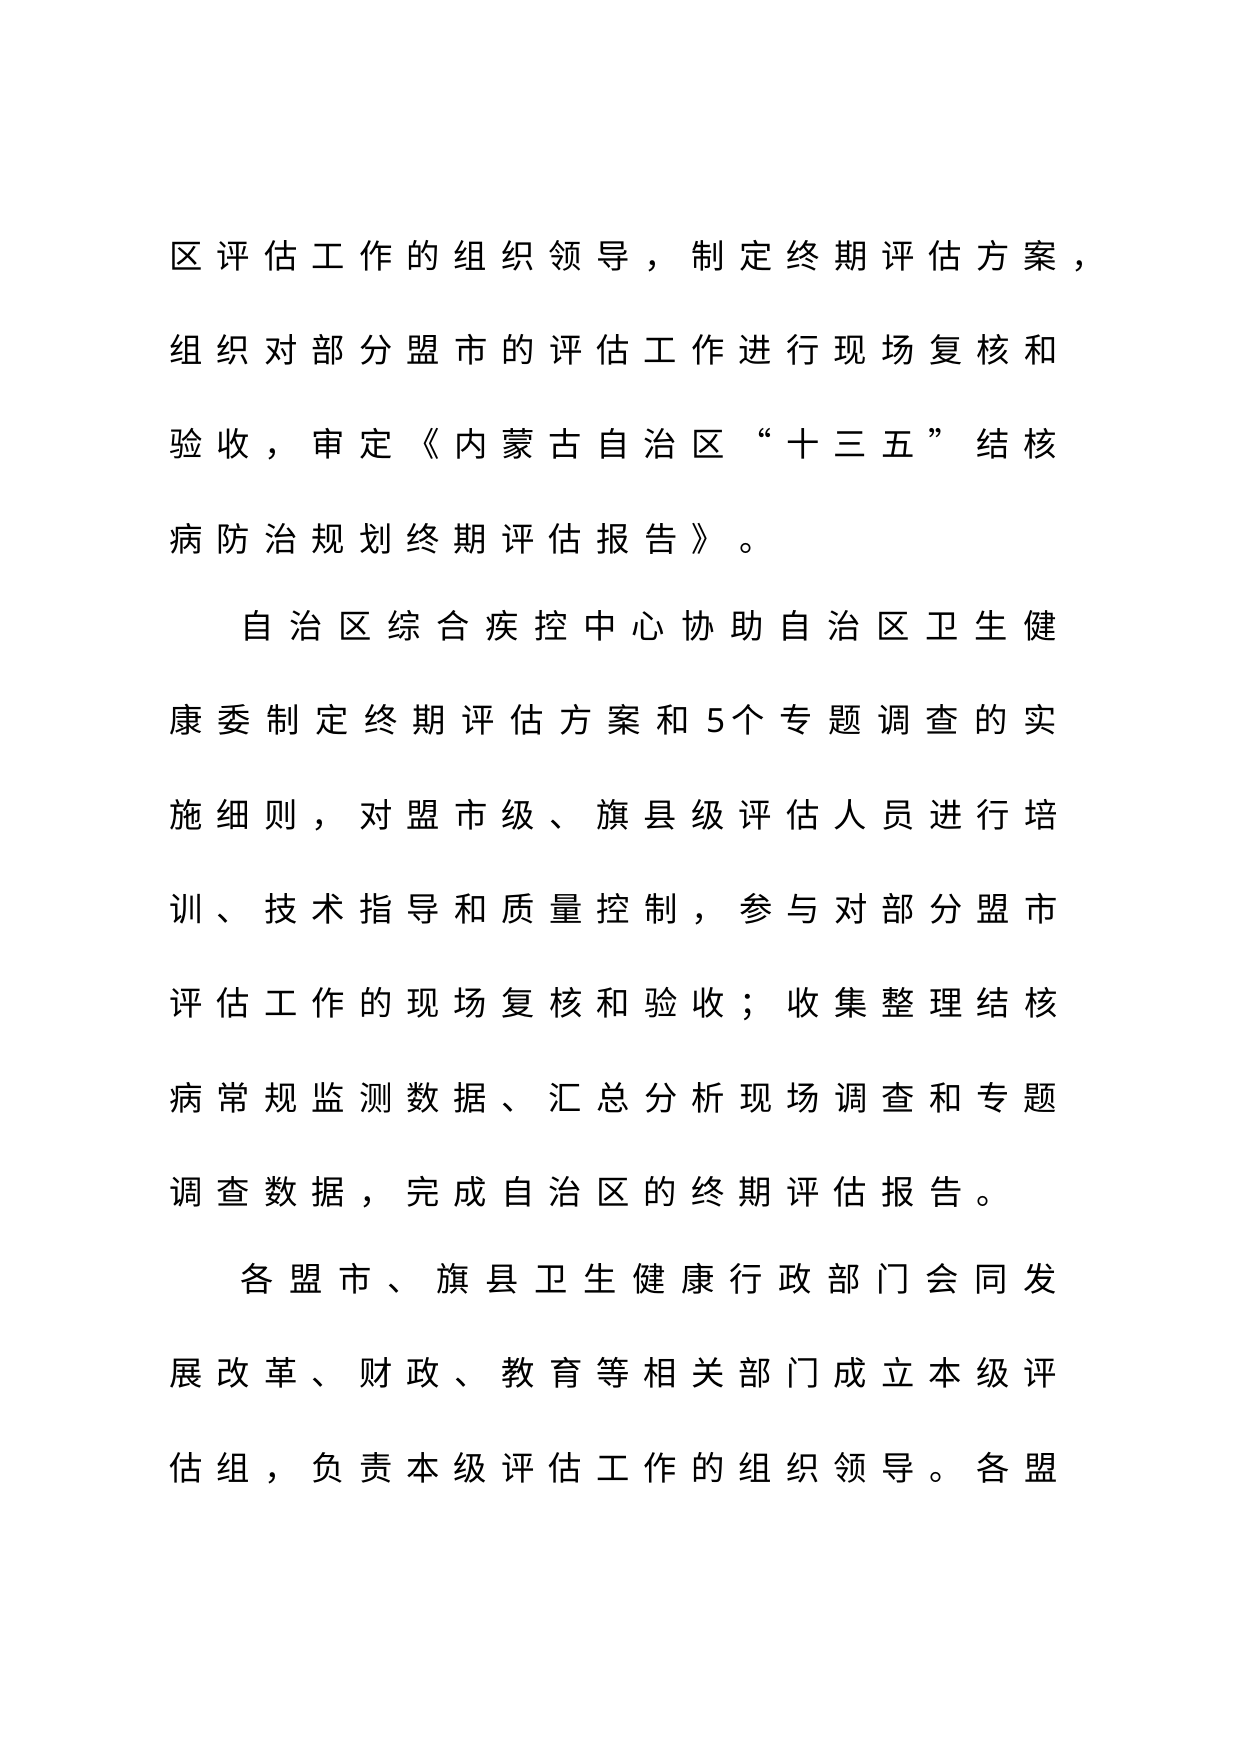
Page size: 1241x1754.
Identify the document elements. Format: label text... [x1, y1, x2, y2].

text 自治区综合疾控中心协助自治区卫生健康委制定终期评估方案和5个专题调查的实施细则，对盟市级、旗县级评估人员进行培训、技术指导和质量控制，参与对部分盟市评估工作的现场复核和验收；收集整理结核病常规监测数据、汇总分析现场调查和专题调查数据，完成自治区的终期评估报告。 [169, 592, 1071, 1221]
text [169, 222, 1071, 568]
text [169, 1246, 1071, 1497]
